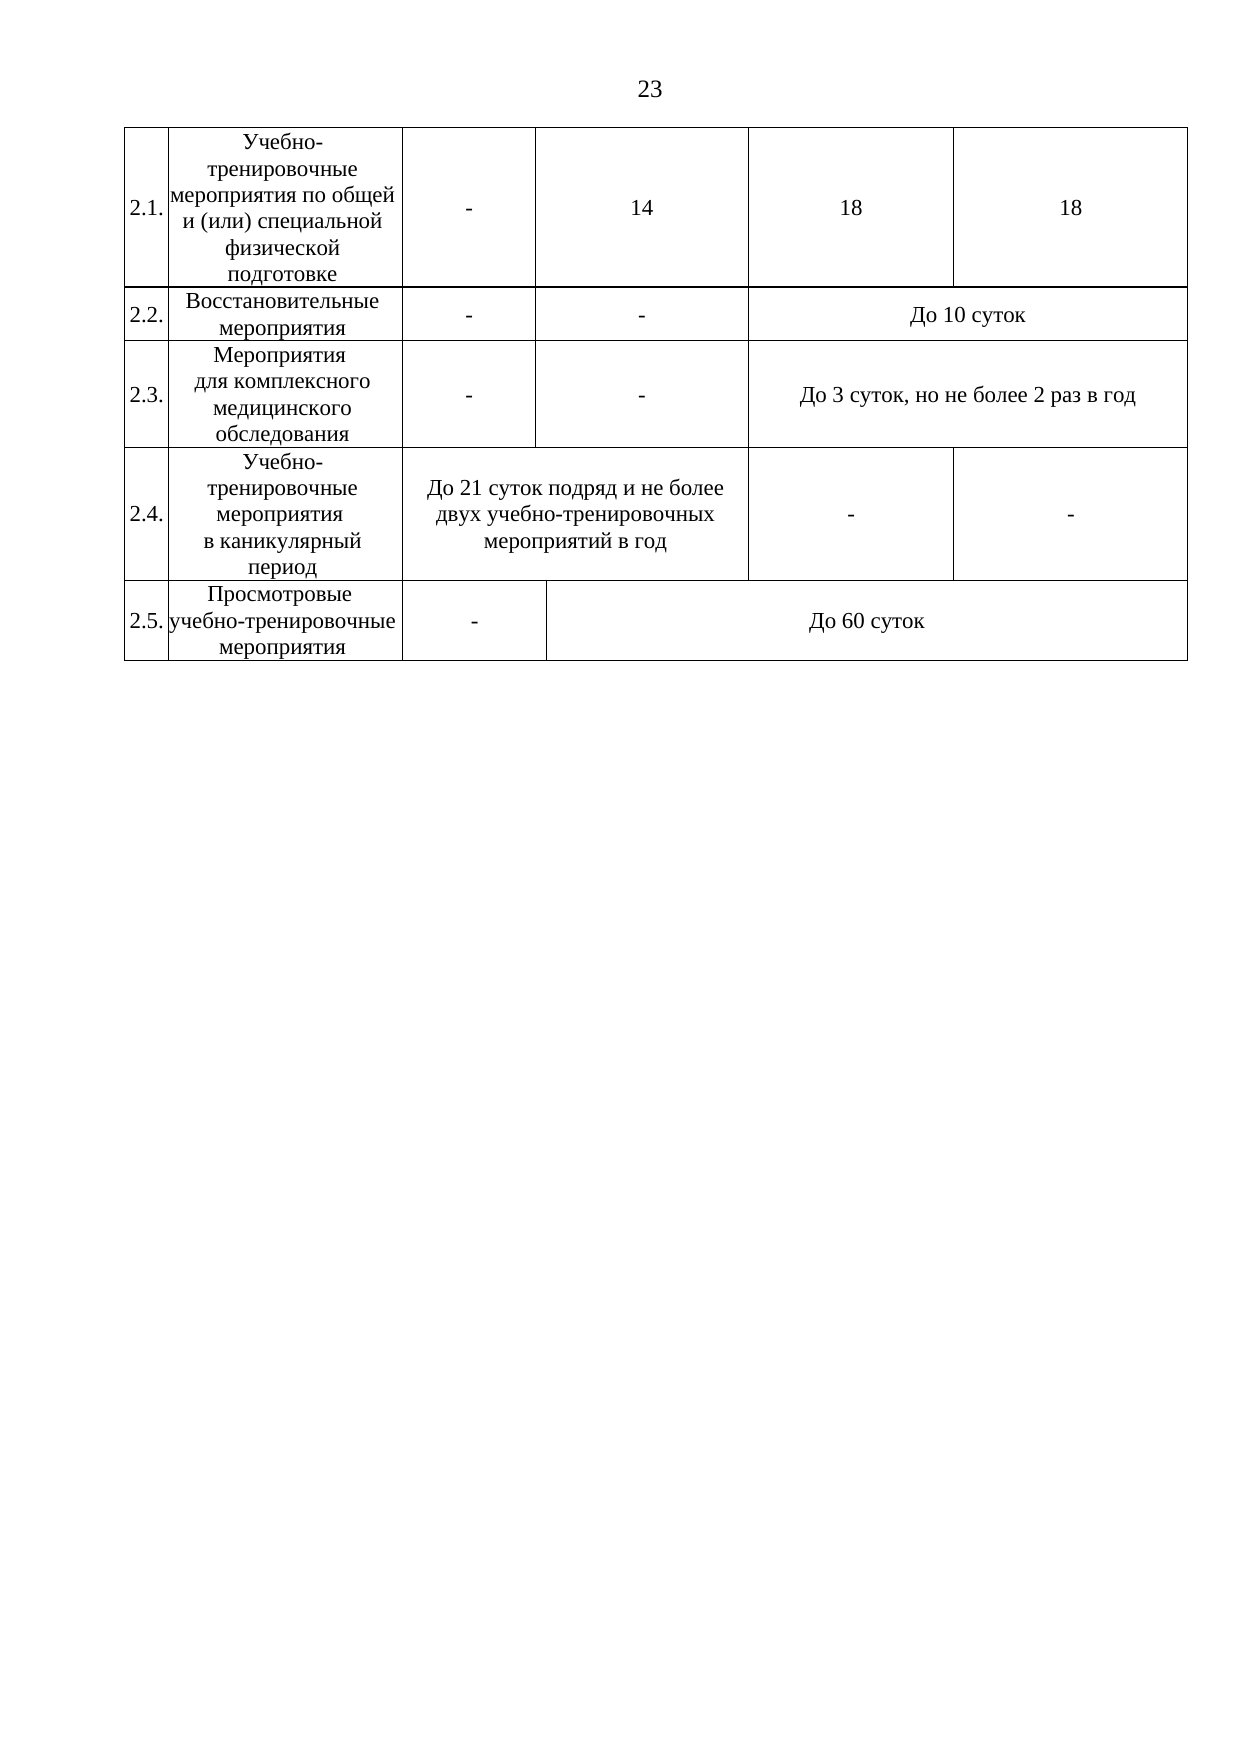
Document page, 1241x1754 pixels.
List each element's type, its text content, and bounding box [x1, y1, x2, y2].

table_cell Просмотровые учебно-тренировочные мероприятия [169, 581, 402, 659]
table_cell До 21 суток подряд и не более двух учебно-тренировочных мероприятий в год [403, 448, 748, 579]
table_cell 18 [954, 128, 1187, 286]
table_cell 14 [536, 128, 748, 286]
table_cell - [536, 341, 748, 447]
table_cell Учебно-тренировочные мероприятия по общей и (или) специальной физической подготовке [169, 128, 402, 286]
table_cell 2.1. [125, 128, 168, 286]
table_cell До 3 суток, но не более 2 раз в год [749, 341, 1187, 447]
table_cell До 60 суток [547, 581, 1187, 659]
table_cell Мероприятия для комплексного медицинского обследования [169, 341, 402, 447]
table_cell 18 [749, 128, 953, 286]
table_cell - [403, 128, 535, 286]
table_cell Восстановительные мероприятия [169, 288, 402, 340]
table_cell - [403, 581, 546, 659]
table_cell 2.2. [125, 288, 168, 340]
table_cell 2.3. [125, 341, 168, 447]
table_cell - [403, 341, 535, 447]
table_cell - [749, 448, 953, 579]
table_cell - [954, 448, 1187, 579]
table_cell 2.5. [125, 581, 168, 659]
table_cell 2.4. [125, 448, 168, 579]
table_cell Учебно-тренировочные мероприятия в каникулярный период [169, 448, 402, 579]
table_cell - [403, 288, 535, 340]
table_cell До 10 суток [749, 288, 1187, 340]
table_cell - [536, 288, 748, 340]
